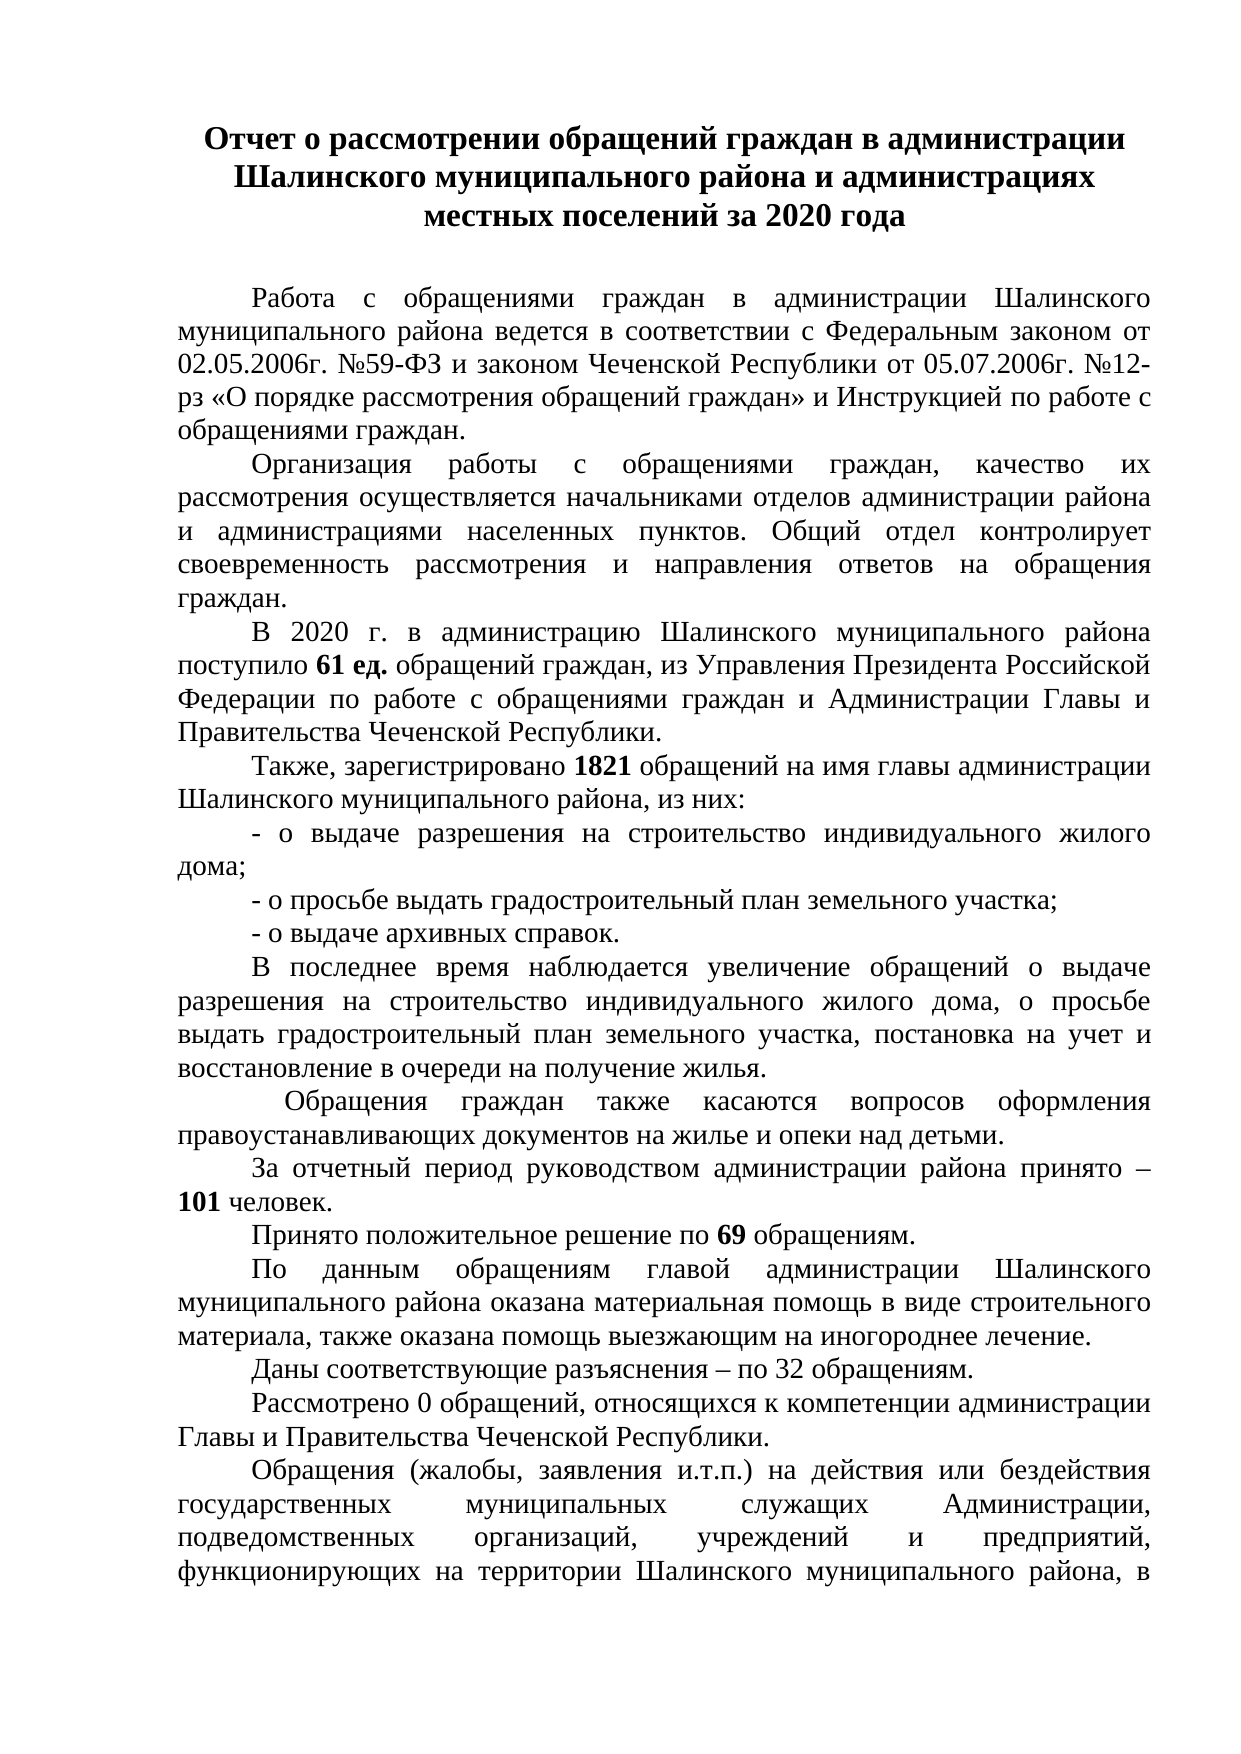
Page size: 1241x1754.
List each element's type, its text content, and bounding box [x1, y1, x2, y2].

text В 2020 г. в администрацию Шалинского муниципального района поступило 61 ед. обращений граждан, из Управления Президента Российской Федерации по работе с обращениями граждан и Администрации Главы и Правительства Чеченской Республики. [177, 614, 1152, 748]
text Организация работы с обращениями граждан, качество их рассмотрения осуществляется начальниками отделов администрации района и администрациями населенных пунктов. Общий отдел контролирует своевременность рассмотрения и направления ответов на обращения граждан. [177, 446, 1152, 614]
text Также, зарегистрировано 1821 обращений на имя главы администрации Шалинского муниципального района, из них: [177, 748, 1152, 815]
text Принято положительное решение по 69 обращениям. [177, 1217, 1152, 1251]
text Рассмотрено 0 обращений, относящихся к компетенции администрации Главы и Правительства Чеченской Республики. [177, 1385, 1152, 1452]
text Даны соответствующие разъяснения – по 32 обращениям. [177, 1352, 1152, 1385]
text Обращения граждан также касаются вопросов оформления правоустанавливающих документов на жилье и опеки над детьми. [177, 1083, 1152, 1150]
text Работа с обращениями граждан в администрации Шалинского муниципального района ведется в соответствии с Федеральным законом от 02.05.2006г. №59-ФЗ и законом Чеченской Республики от 05.07.2006г. №12-рз «О порядке рассмотрения обращений граждан» и Инструкцией по работе с обращениями граждан. [177, 281, 1152, 446]
text Отчет о рассмотрении обращений граждан в администрации Шалинского муниципального района и администрациях местных поселений за 2020 года [177, 118, 1152, 233]
text В последнее время наблюдается увеличение обращений о выдаче разрешения на строительство индивидуального жилого дома, о просьбе выдать градостроительный план земельного участка, постановка на учет и восстановление в очереди на получение жилья. [177, 949, 1152, 1083]
text По данным обращениям главой администрации Шалинского муниципального района оказана материальная помощь в виде строительного материала, также оказана помощь выезжающим на иногороднее лечение. [177, 1251, 1152, 1352]
text - о выдаче разрешения на строительство индивидуального жилого дома; [177, 815, 1152, 882]
text - о просьбе выдать градостроительный план земельного участка; [177, 882, 1152, 916]
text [177, 1452, 1152, 1586]
text За отчетный период руководством администрации района принято – 101 человек. [177, 1150, 1152, 1217]
text - о выдаче архивных справок. [177, 916, 1152, 949]
